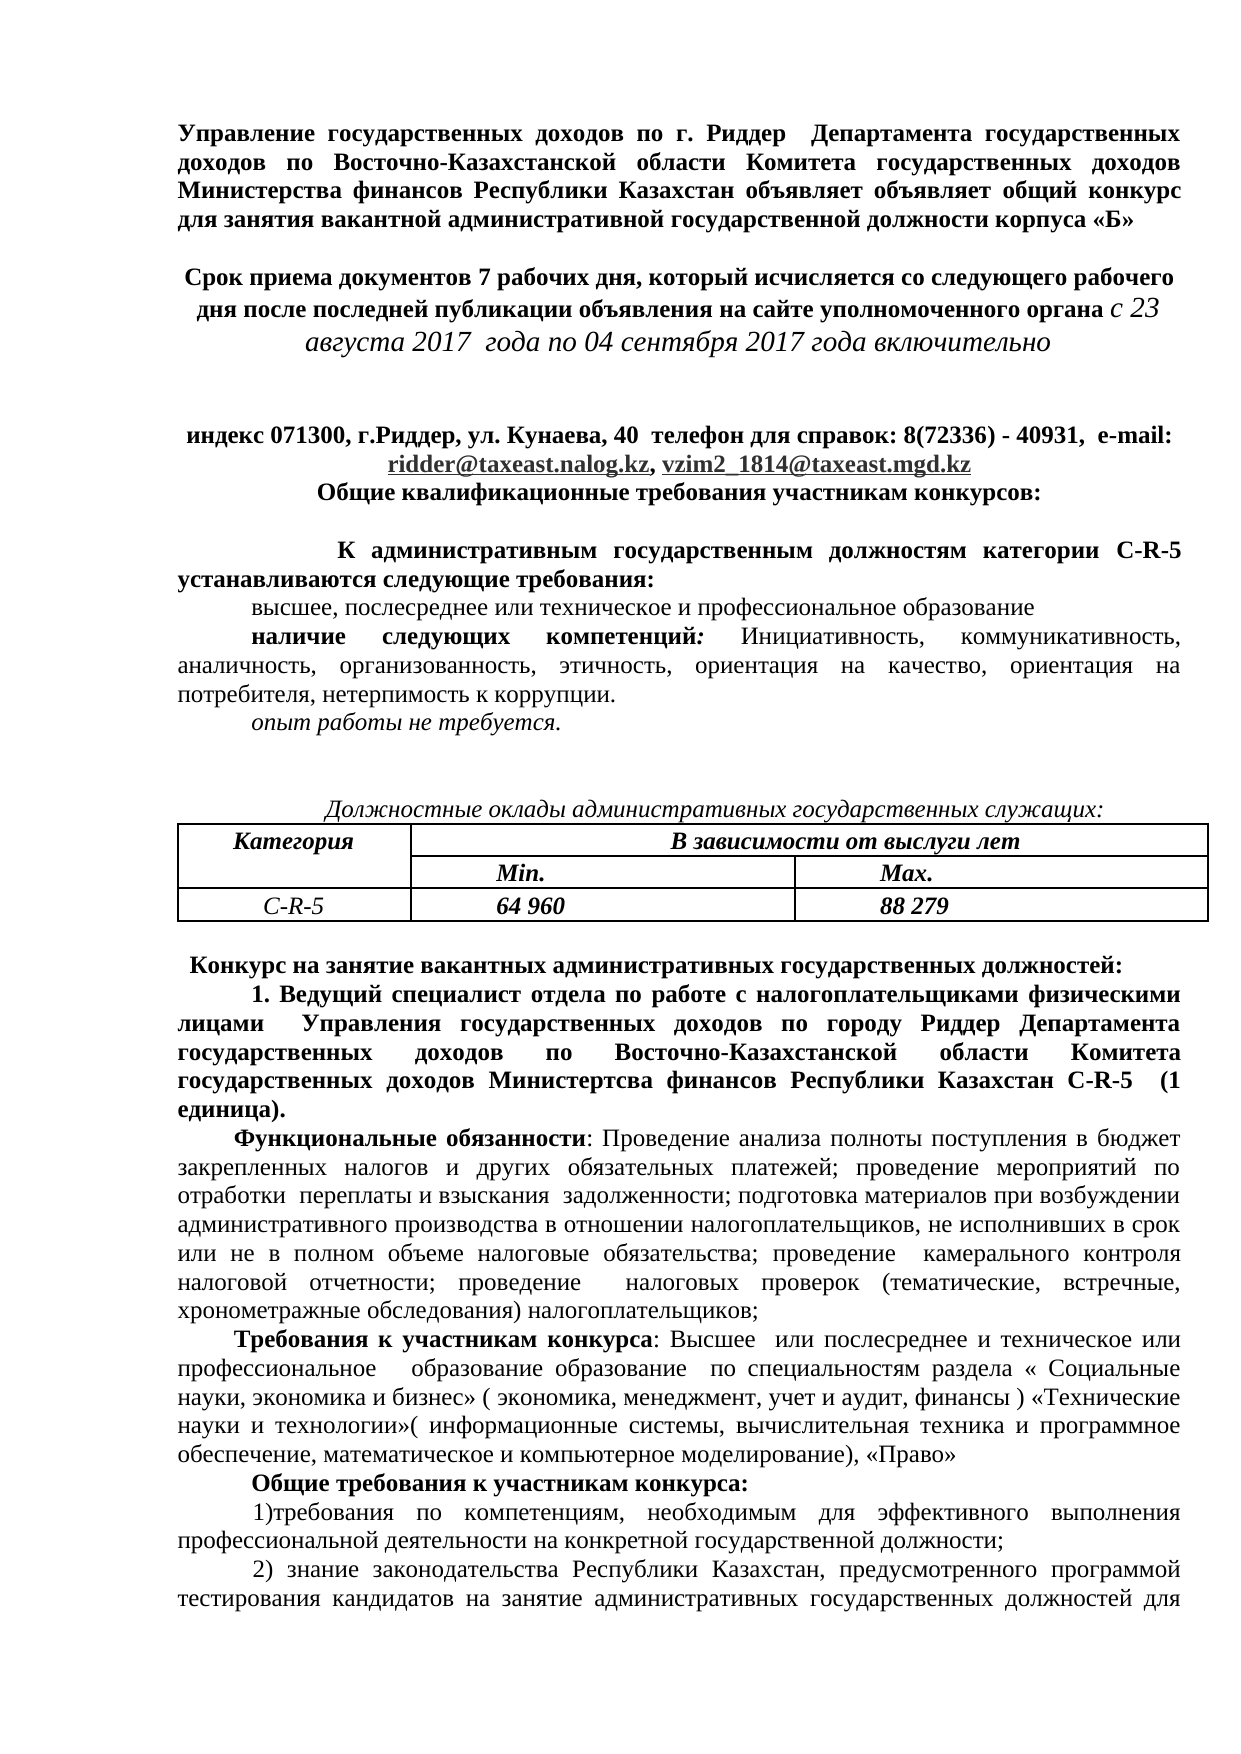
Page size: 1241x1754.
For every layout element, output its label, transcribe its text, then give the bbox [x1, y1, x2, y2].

text Управление государственных доходов по г. Риддер Департамента государственных доходов по Восточно-Казахстанской области Комитета государственных доходов Министерства финансов Республики Казахстан объявляет объявляет общий конкурс для занятия вакантной административной государственной должности корпуса «Б» [177, 118, 1181, 233]
text Должностные оклады административных государственных служащих: [177, 794, 1181, 822]
table_cell С-R-5 [179, 889, 410, 920]
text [177, 1554, 1181, 1612]
table_cell 88 279 [796, 889, 1207, 920]
text индекс 071300, г.Риддер, ул. Кунаева, 40 телефон для справок: 8(72336) - 40931, e-mail: ridder@taxeast.nalog.kz, vzim2_1814@taxeast.mgd.kz [177, 420, 1181, 477]
table_header В зависимости от выслуги лет [412, 825, 1207, 855]
text Конкурс на занятие вакантных административных государственных должностей: [131, 951, 1181, 979]
text высшее, послесреднее или техническое и профессиональное образование [177, 592, 1181, 621]
text опыт работы не требуется. [177, 707, 1181, 736]
text 1)требования по компетенциям, необходимым для эффективного выполнения профессиональной деятельности на конкретной государственной должности; [177, 1497, 1181, 1554]
table_cell Min. [412, 857, 794, 887]
text Требования к участникам конкурса: Высшее или послесреднее и техническое или профессиональное образование образование по специальностям раздела « Социальные науки, экономика и бизнес» ( экономика, менеджмент, учет и аудит, финансы ) «Технические науки и технологии»( информационные системы, вычислительная техника и программное обеспечение, математическое и компьютерное моделирование), «Право» [177, 1324, 1181, 1468]
text Функциональные обязанности: Проведение анализа полноты поступления в бюджет закрепленных налогов и других обязательных платежей; проведение мероприятий по отработки переплаты и взыскания задолженности; подготовка материалов при возбуждении административного производства в отношении налогоплательщиков, не исполнивших в срок или не в полном объеме налоговые обязательства; проведение камерального контроля налоговой отчетности; проведение налоговых проверок (тематические, встречные, хронометражные обследования) налогоплательщиков; [177, 1123, 1181, 1324]
list 1. Ведущий специалист отдела по работе с налогоплательщиками физическими лицами Управления государственных доходов по городу Риддер Департамента государственных доходов по Восточно-Казахстанской области Комитета государственных доходов Министертсва финансов Республики Казахстан С-R-5 (1 единица). [177, 979, 1181, 1123]
text К административным государственным должностям категории C-R-5 устанавливаются следующие требования: [177, 535, 1181, 592]
text Общие требования к участникам конкурса: [177, 1468, 1181, 1497]
table_cell Max. [796, 857, 1207, 887]
text наличие следующих компетенций: Инициативность, коммуникативность, аналичность, организованность, этичность, ориентация на качество, ориентация на потребителя, нетерпимость к коррупции. [177, 621, 1181, 707]
text Общие квалификационные требования участникам конкурсов: [177, 477, 1181, 506]
table_header Категория [179, 825, 410, 887]
text Срок приема документов 7 рабочих дня, который исчисляется со следующего рабочего дня после последней публикации объявления на сайте уполномоченного органа с 23 августа 2017 года по 04 сентября 2017 года включительно [177, 262, 1181, 358]
table_cell 64 960 [412, 889, 794, 920]
